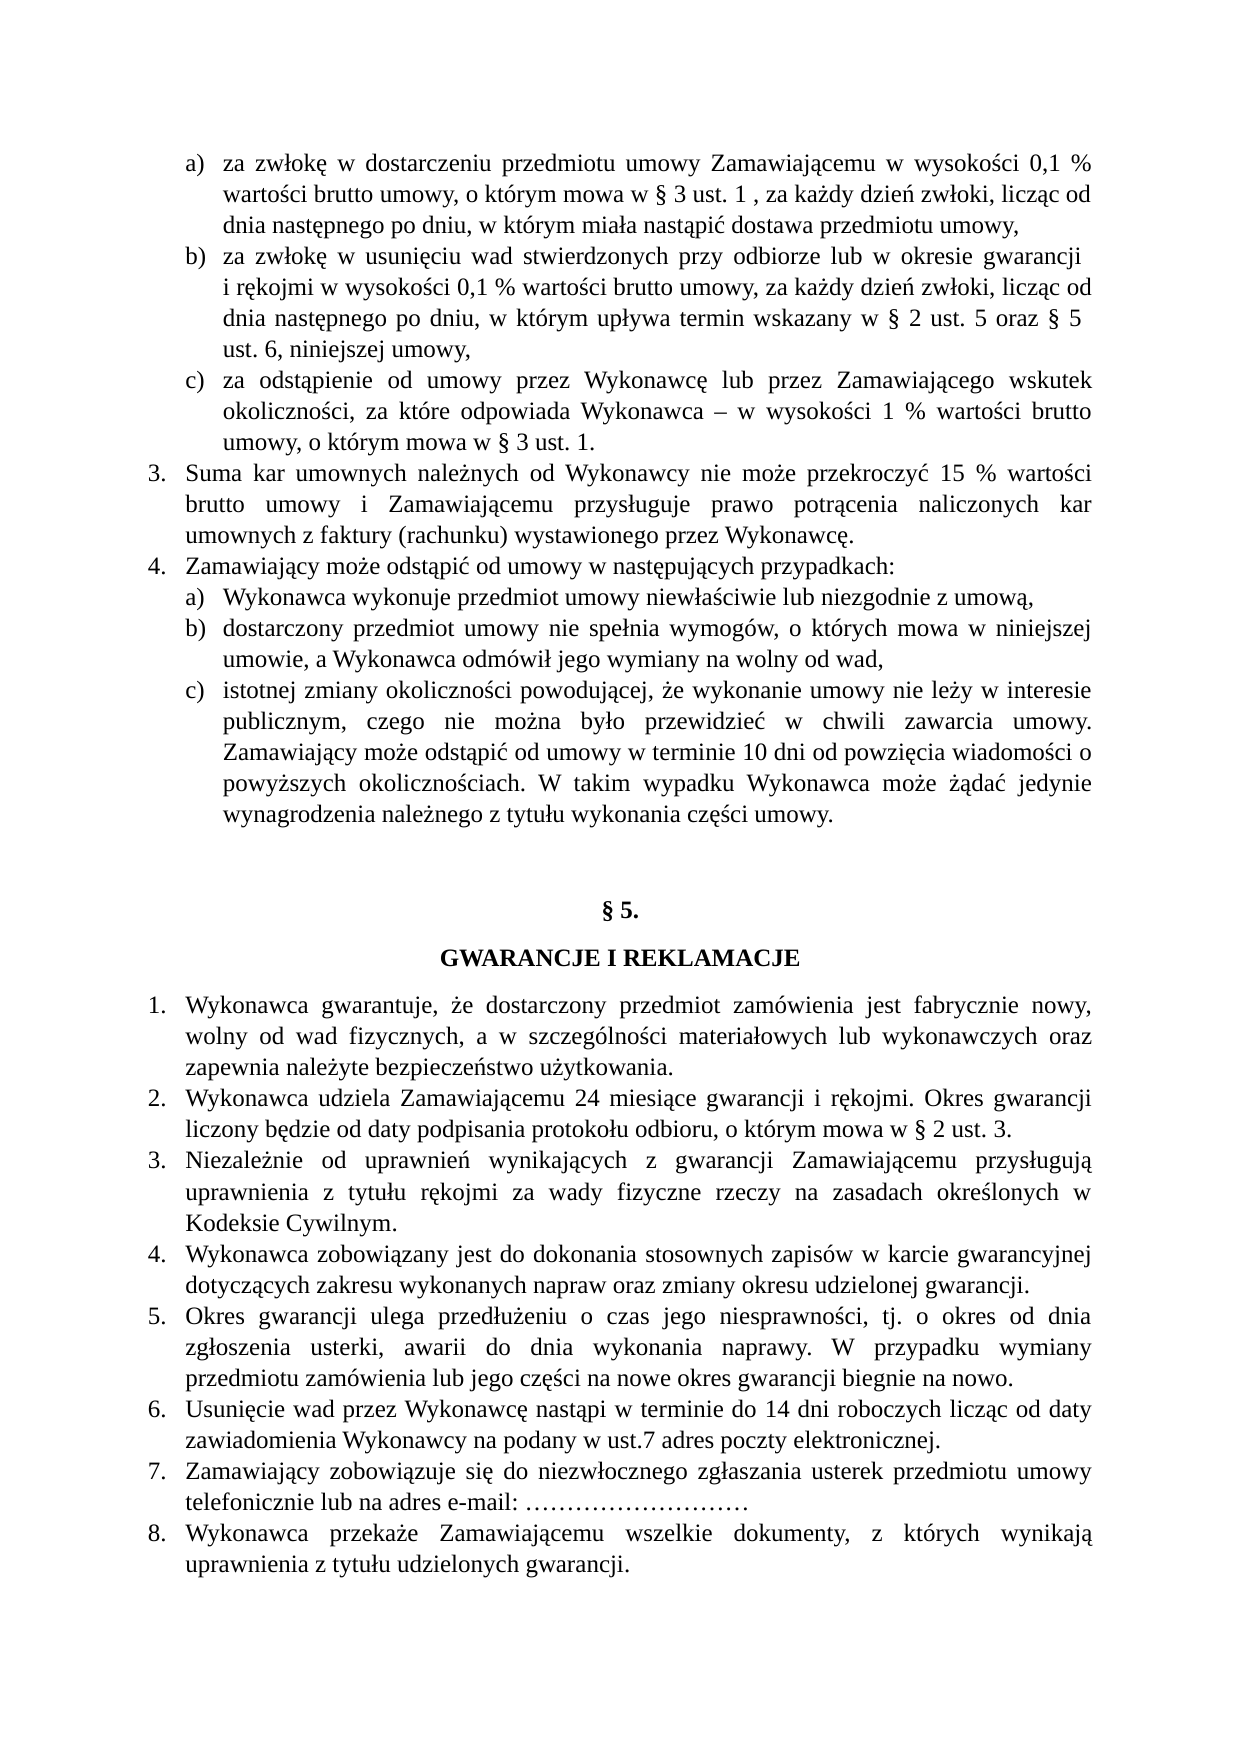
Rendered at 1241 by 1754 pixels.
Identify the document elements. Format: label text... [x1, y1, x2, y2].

list istotnej zmiany okoliczności powodującej, że wykonanie umowy nie leży w interesie publicznym, czego nie można było przewidzieć w chwili zawarcia umowy. Zamawiający może odstąpić od umowy w terminie 10 dni od powzięcia wiadomości o powyższych okolicznościach. W takim wypadku Wykonawca może żądać jedynie wynagrodzenia należnego z tytułu wykonania części umowy. [185, 675, 1093, 828]
list Wykonawca wykonuje przedmiot umowy niewłaściwie lub niezgodnie z umową, [185, 582, 1093, 611]
text GWARANCJE I REKLAMACJE [148, 943, 1093, 971]
list za zwłokę w dostarczeniu przedmiotu umowy Zamawiającemu w wysokości 0,1 % wartości brutto umowy, o którym mowa w § 3 ust. 1 , za każdy dzień zwłoki, licząc od dnia następnego po dniu, w którym miała nastąpić dostawa przedmiotu umowy, [185, 148, 1093, 238]
list Wykonawca udziela Zamawiającemu 24 miesiące gwarancji i rękojmi. Okres gwarancji liczony będzie od daty podpisania protokołu odbioru, o którym mowa w § 2 ust. 3. [148, 1083, 1093, 1143]
list Wykonawca przekaże Zamawiającemu wszelkie dokumenty, z których wynikają uprawnienia z tytułu udzielonych gwarancji. [148, 1518, 1093, 1578]
list dostarczony przedmiot umowy nie spełnia wymogów, o których mowa w niniejszej umowie, a Wykonawca odmówił jego wymiany na wolny od wad, [185, 613, 1093, 673]
text § 5. [148, 895, 1093, 924]
list Zamawiający może odstąpić od umowy w następujących przypadkach: [148, 551, 1093, 580]
list Wykonawca zobowiązany jest do dokonania stosownych zapisów w karcie gwarancyjnej dotyczących zakresu wykonanych napraw oraz zmiany okresu udzielonej gwarancji. [148, 1239, 1093, 1298]
list Wykonawca gwarantuje, że dostarczony przedmiot zamówienia jest fabrycznie nowy, wolny od wad fizycznych, a w szczególności materiałowych lub wykonawczych oraz zapewnia należyte bezpieczeństwo użytkowania. [148, 990, 1093, 1081]
list Okres gwarancji ulega przedłużeniu o czas jego niesprawności, tj. o okres od dnia zgłoszenia usterki, awarii do dnia wykonania naprawy. W przypadku wymiany przedmiotu zamówienia lub jego części na nowe okres gwarancji biegnie na nowo. [148, 1301, 1093, 1392]
list Suma kar umownych należnych od Wykonawcy nie może przekroczyć 15 % wartości brutto umowy i Zamawiającemu przysługuje prawo potrącenia naliczonych kar umownych z faktury (rachunku) wystawionego przez Wykonawcę. [148, 458, 1093, 549]
list za zwłokę w usunięciu wad stwierdzonych przy odbiorze lub w okresie gwarancji i rękojmi w wysokości 0,1 % wartości brutto umowy, za każdy dzień zwłoki, licząc od dnia następnego po dniu, w którym upływa termin wskazany w § 2 ust. 5 oraz § 5 ust. 6, niniejszej umowy, [185, 241, 1093, 363]
list Usunięcie wad przez Wykonawcę nastąpi w terminie do 14 dni roboczych licząc od daty zawiadomienia Wykonawcy na podany w ust.7 adres poczty elektronicznej. [148, 1394, 1093, 1454]
list Niezależnie od uprawnień wynikających z gwarancji Zamawiającemu przysługują uprawnienia z tytułu rękojmi za wady fizyczne rzeczy na zasadach określonych w Kodeksie Cywilnym. [148, 1146, 1093, 1236]
list za odstąpienie od umowy przez Wykonawcę lub przez Zamawiającego wskutek okoliczności, za które odpowiada Wykonawca – w wysokości 1 % wartości brutto umowy, o którym mowa w § 3 ust. 1. [185, 365, 1093, 456]
list Zamawiający zobowiązuje się do niezwłocznego zgłaszania usterek przedmiotu umowy telefonicznie lub na adres e-mail: ……………………… [148, 1456, 1093, 1516]
